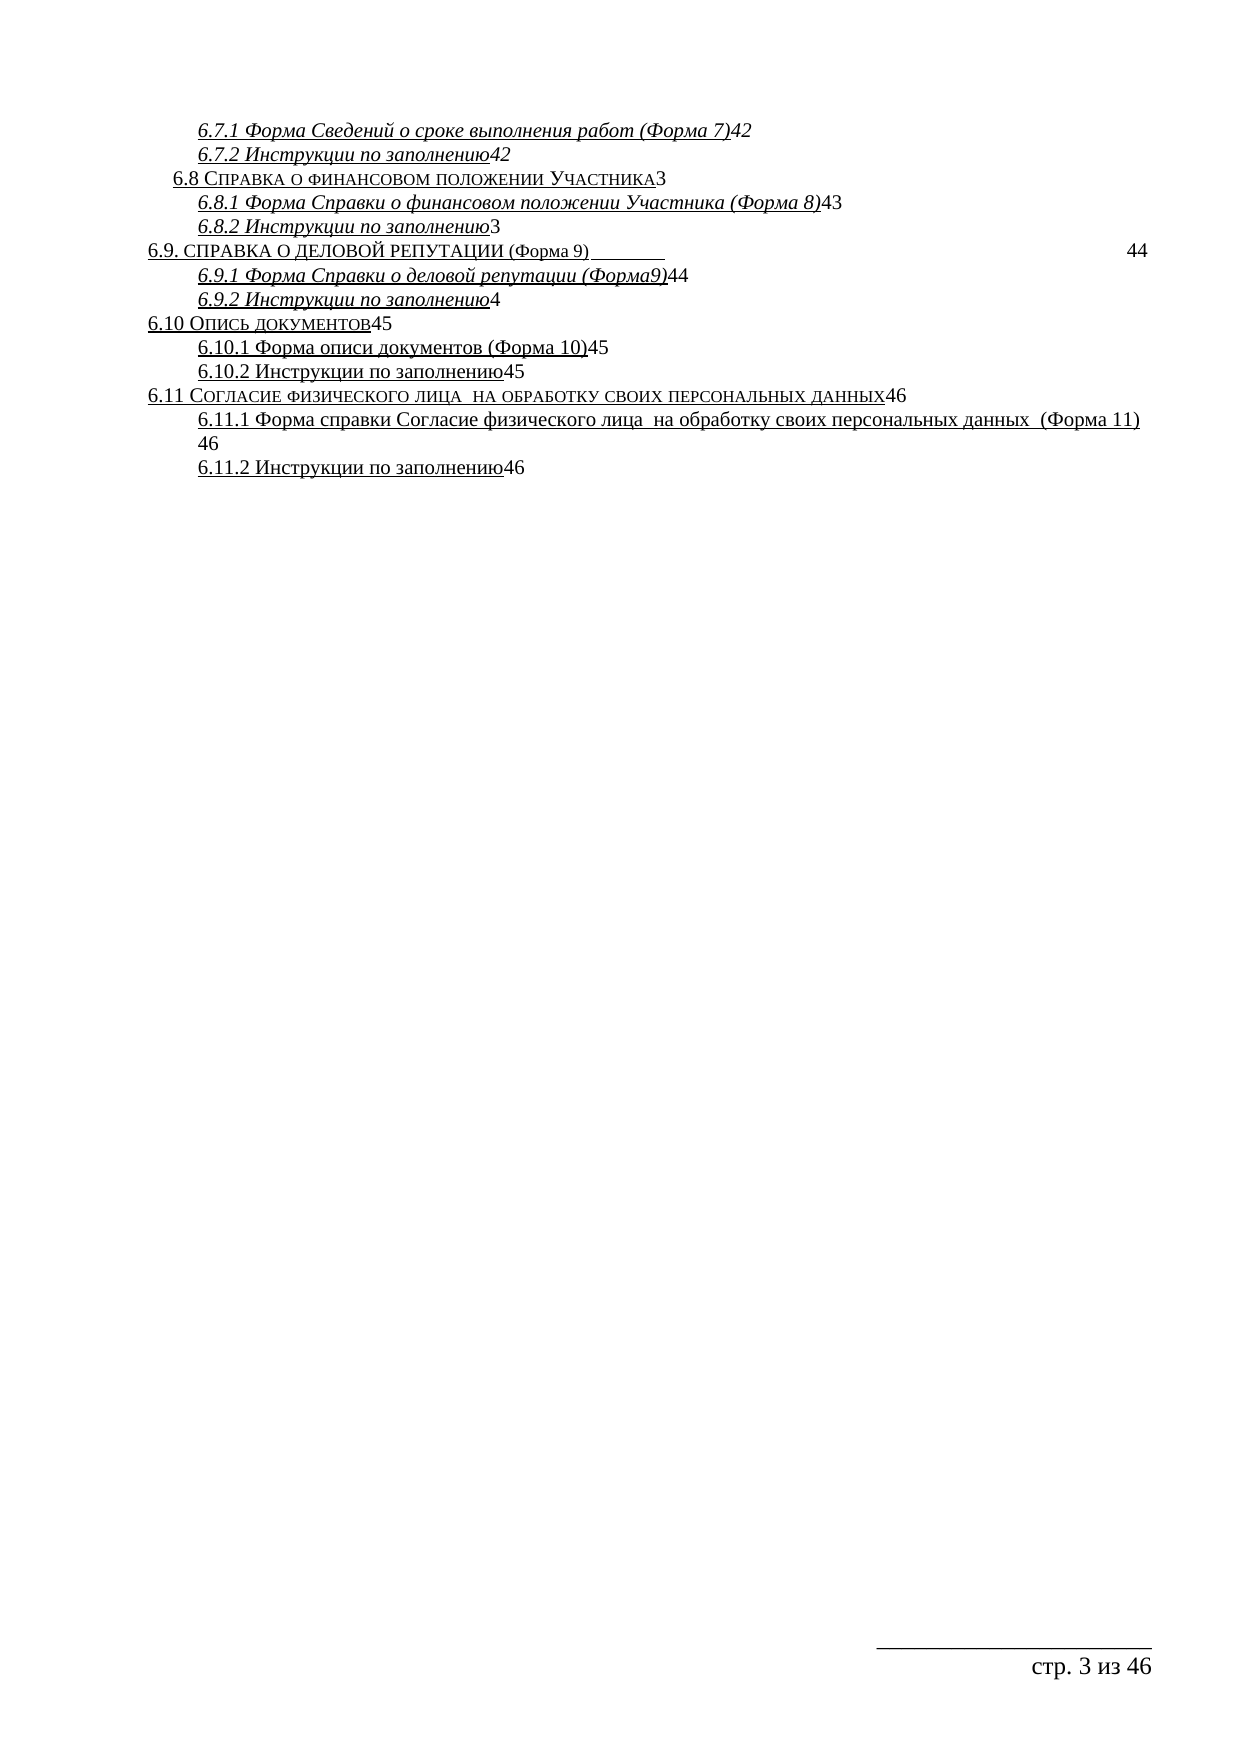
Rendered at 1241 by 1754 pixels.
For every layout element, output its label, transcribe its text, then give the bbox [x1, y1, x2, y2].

text 6.8 Справка о финансовом положении Участника 43 [173, 166, 1152, 190]
text 6.8.1 Форма Справки о финансовом положении Участника (Форма 8) 43 [198, 190, 1152, 214]
text 6.10.2 Инструкции по заполнению 45 [198, 359, 1152, 383]
text 6.9.2 Инструкции по заполнению 44 [198, 287, 1152, 311]
text 6.7.1 Форма Сведений о сроке выполнения работ (Форма 7) 42 [198, 118, 1152, 142]
text 6.11 Согласие физического лица на обработку своих персональных данных 46 [148, 383, 1152, 407]
text 6.11.2 Инструкции по заполнению 46 [198, 455, 1152, 479]
text 6.8.2 Инструкции по заполнению 43 [198, 214, 1152, 238]
text 6.11.1 Форма справки Согласие физического лица на обработку своих персональных данных (Форма 11) 46 [198, 407, 1152, 455]
text 6.9.1 Форма Справки о деловой репутации (Форма9) 44 [198, 262, 1152, 287]
text 6.10.1 Форма описи документов (Форма 10) 45 [198, 335, 1152, 359]
text 6.9. СПРАВКА О ДЕЛОВОЙ РЕПУТАЦИИ (Форма 9) 44 [148, 238, 1152, 262]
text 6.7.2 Инструкции по заполнению 42 [198, 142, 1152, 166]
text 6.10 Опись документов 45 [148, 311, 1152, 335]
